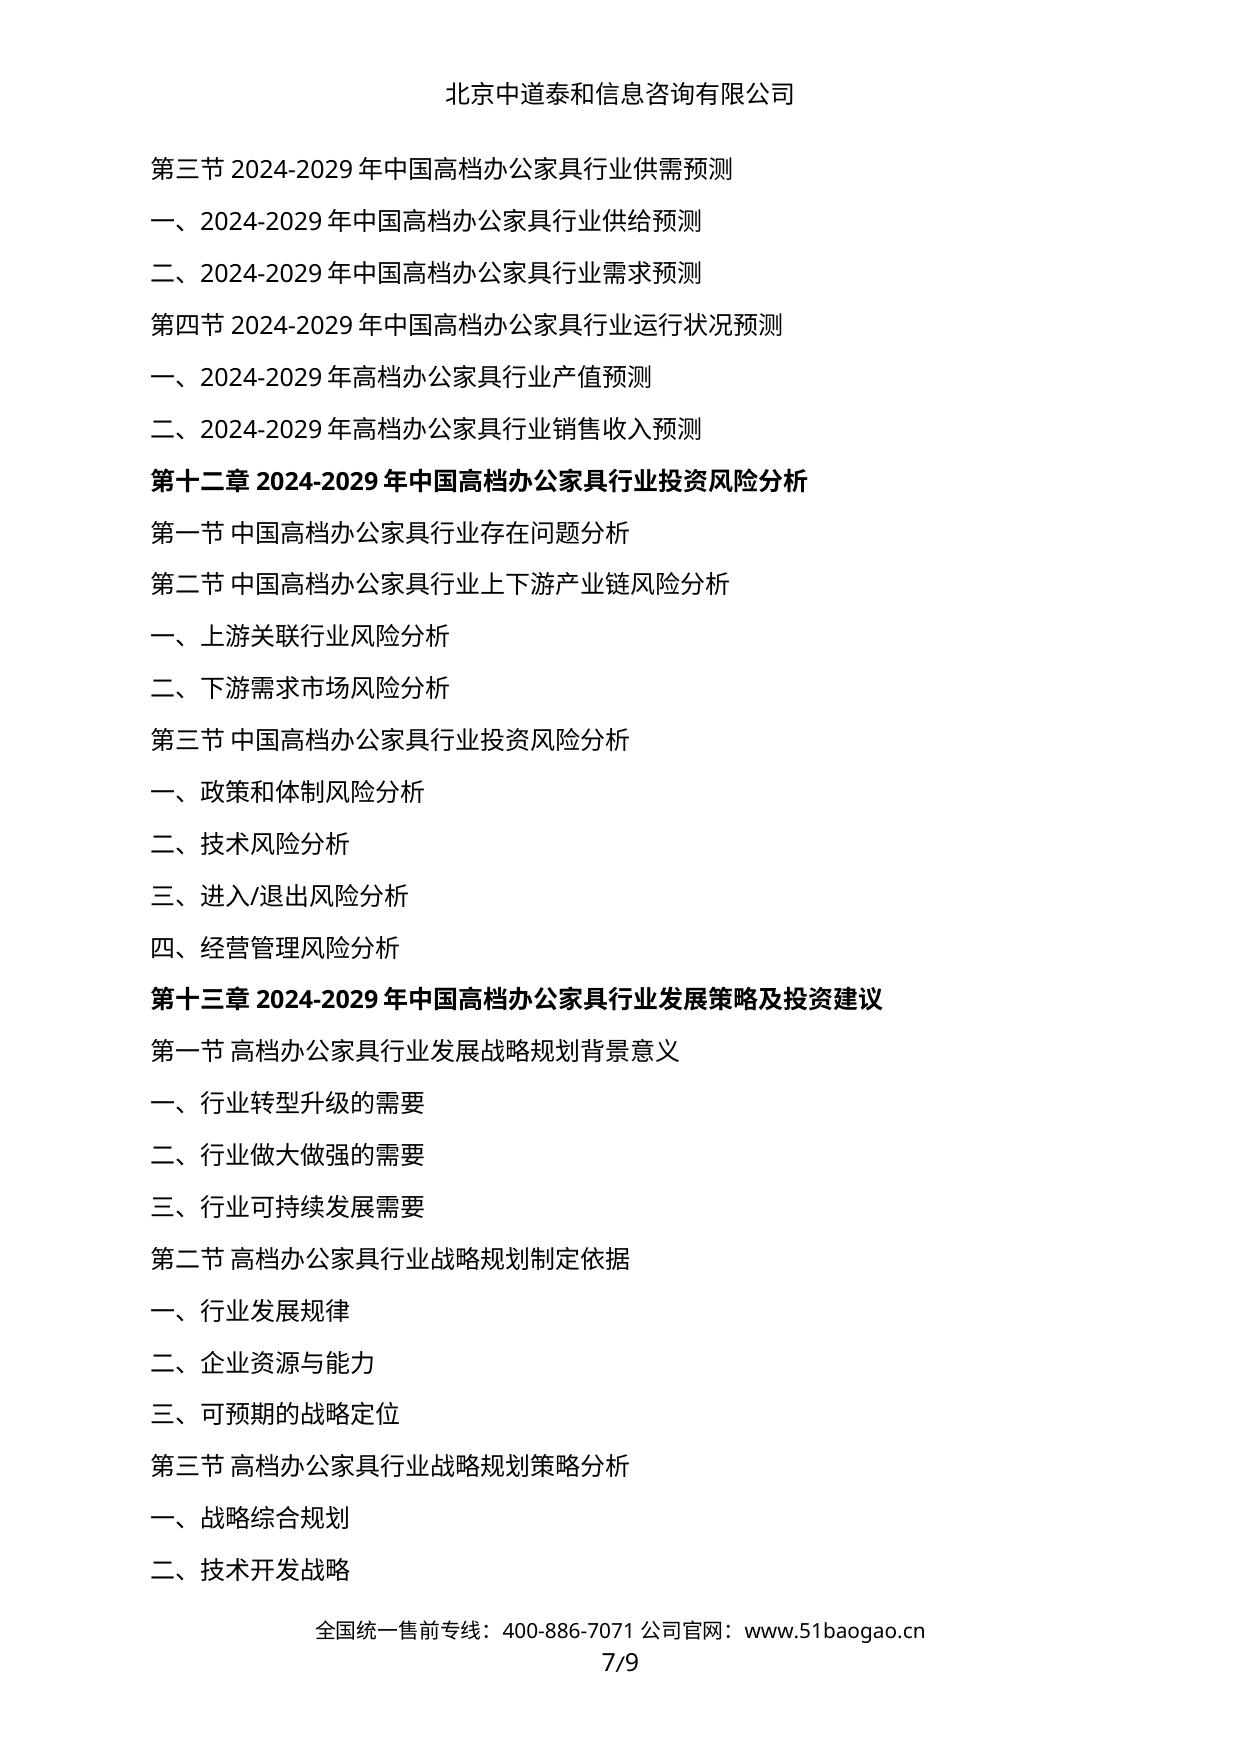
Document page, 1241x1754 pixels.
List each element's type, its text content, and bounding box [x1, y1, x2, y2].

text 二、技术风险分析 [150, 824, 1090, 861]
text 第三节 高档办公家具行业战略规划策略分析 [150, 1447, 1090, 1483]
text 第一节 中国高档办公家具行业存在问题分析 [150, 513, 1090, 549]
text 一、政策和体制风险分析 [150, 772, 1090, 809]
text 第二节 中国高档办公家具行业上下游产业链风险分析 [150, 565, 1090, 601]
text 二、技术开发战略 [150, 1551, 1090, 1587]
text 第一节 高档办公家具行业发展战略规划背景意义 [150, 1032, 1090, 1068]
text 二、企业资源与能力 [150, 1343, 1090, 1379]
text 第十二章 2024-2029年中国高档办公家具行业投资风险分析 [150, 461, 1090, 497]
text 一、2024-2029年高档办公家具行业产值预测 [150, 357, 1090, 394]
text 第十三章 2024-2029年中国高档办公家具行业发展策略及投资建议 [150, 980, 1090, 1016]
text 一、战略综合规划 [150, 1499, 1090, 1535]
text 二、下游需求市场风险分析 [150, 669, 1090, 705]
text 二、2024-2029年高档办公家具行业销售收入预测 [150, 409, 1090, 446]
text 一、行业发展规律 [150, 1291, 1090, 1327]
text 二、2024-2029年中国高档办公家具行业需求预测 [150, 254, 1090, 290]
text 第二节 高档办公家具行业战略规划制定依据 [150, 1239, 1090, 1276]
text 三、进入/退出风险分析 [150, 876, 1090, 912]
text 三、行业可持续发展需要 [150, 1187, 1090, 1224]
text 一、2024-2029年中国高档办公家具行业供给预测 [150, 202, 1090, 238]
text 四、经营管理风险分析 [150, 928, 1090, 964]
text 第四节 2024-2029年中国高档办公家具行业运行状况预测 [150, 306, 1090, 342]
text 一、行业转型升级的需要 [150, 1084, 1090, 1120]
text 二、行业做大做强的需要 [150, 1136, 1090, 1172]
text 第三节 2024-2029年中国高档办公家具行业供需预测 [150, 150, 1090, 186]
text 第三节 中国高档办公家具行业投资风险分析 [150, 721, 1090, 757]
text 一、上游关联行业风险分析 [150, 617, 1090, 653]
text 三、可预期的战略定位 [150, 1395, 1090, 1431]
